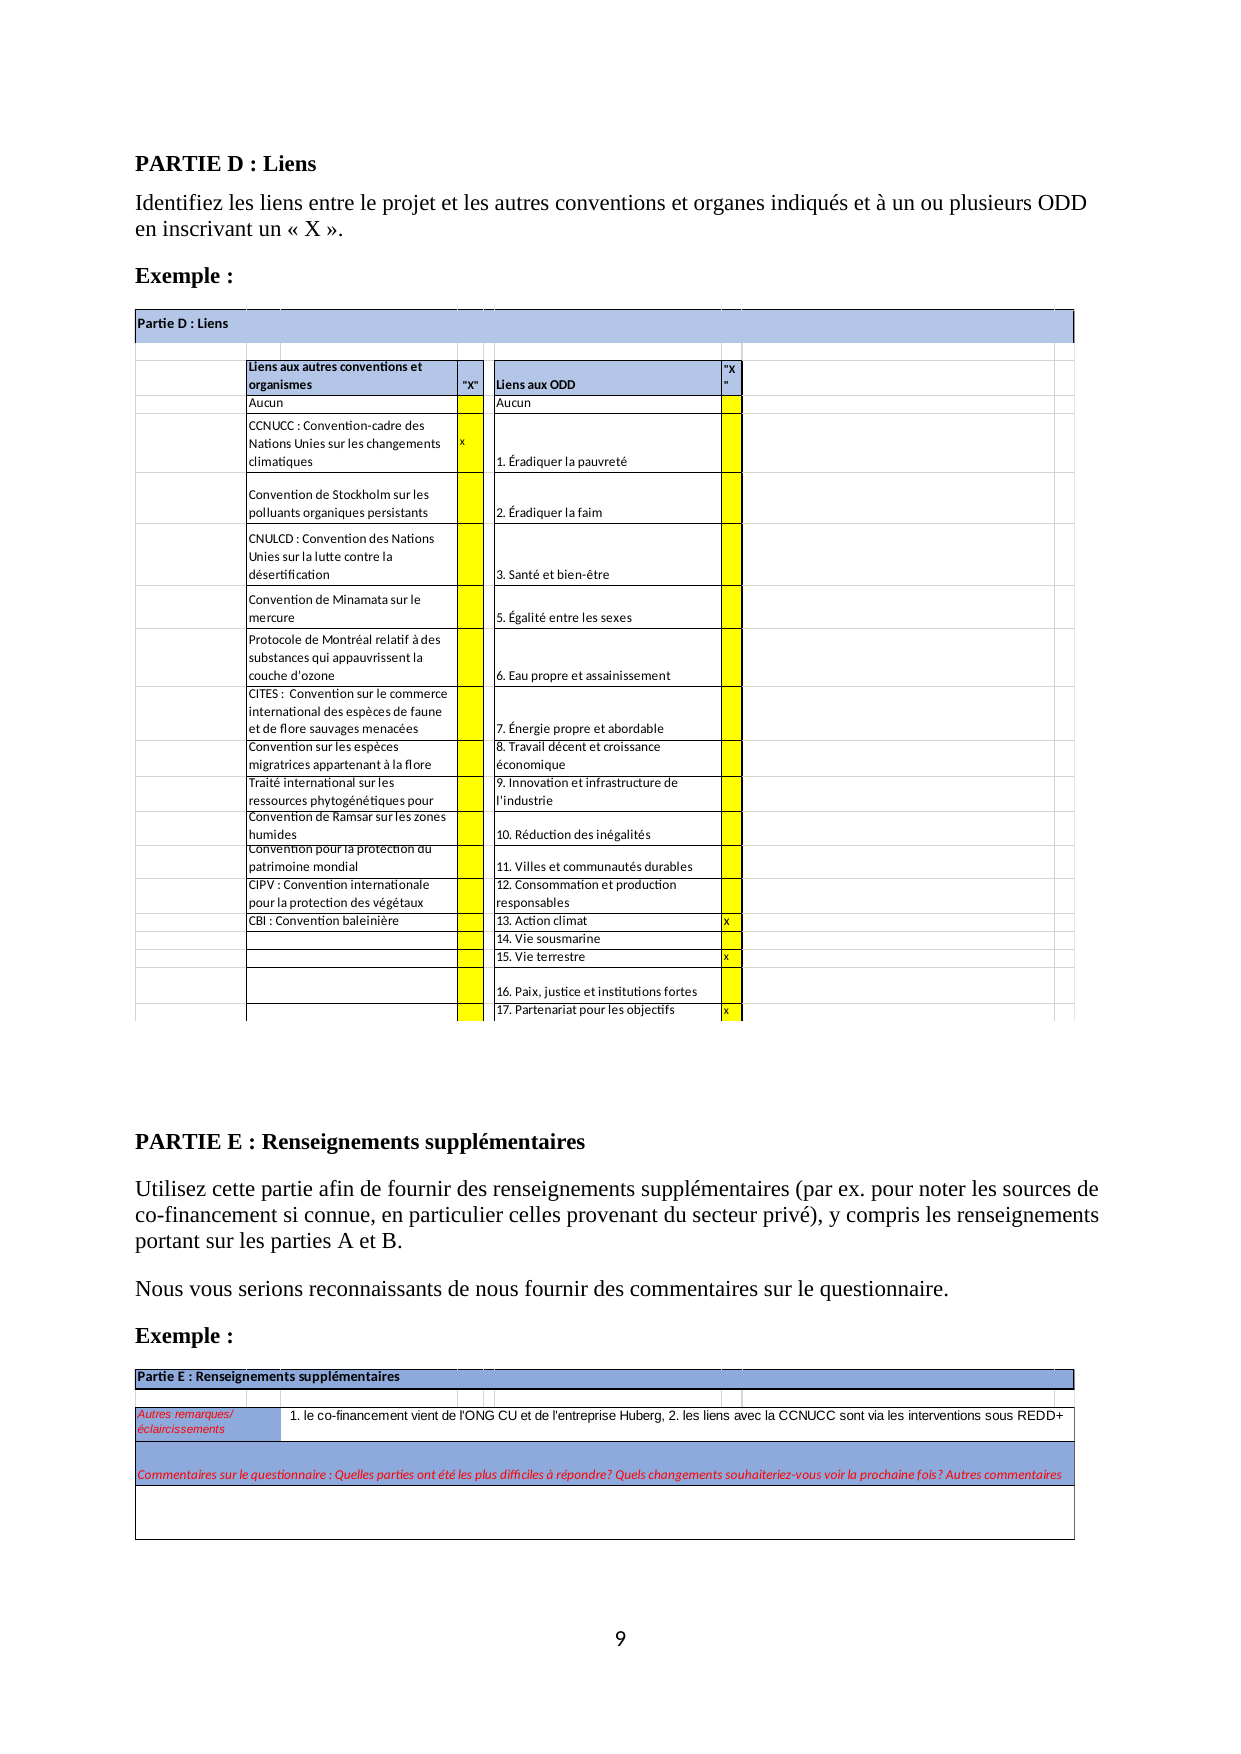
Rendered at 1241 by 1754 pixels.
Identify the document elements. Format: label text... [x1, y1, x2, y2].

text Exemple : [135, 262, 1105, 289]
text Utilisez cette partie afin de fournir des renseignements supplémentaires (par ex. pour noter les sources de co-financement si connue, en particulier celles provenant du secteur privé), y compris les renseignements portant sur les parties A et B. [135, 1175, 1105, 1254]
text Nous vous serions reconnaissants de nous fournir des commentaires sur le questionnaire. [135, 1275, 1105, 1301]
text PARTIE E : Renseignements supplémentaires [135, 1128, 1105, 1154]
text Exemple : [135, 1322, 1105, 1348]
text Identifiez les liens entre le projet et les autres conventions et organes indiqués et à un ou plusieurs ODD en inscrivant un « X ». [135, 189, 1105, 242]
text PARTIE D : Liens [135, 150, 1105, 176]
